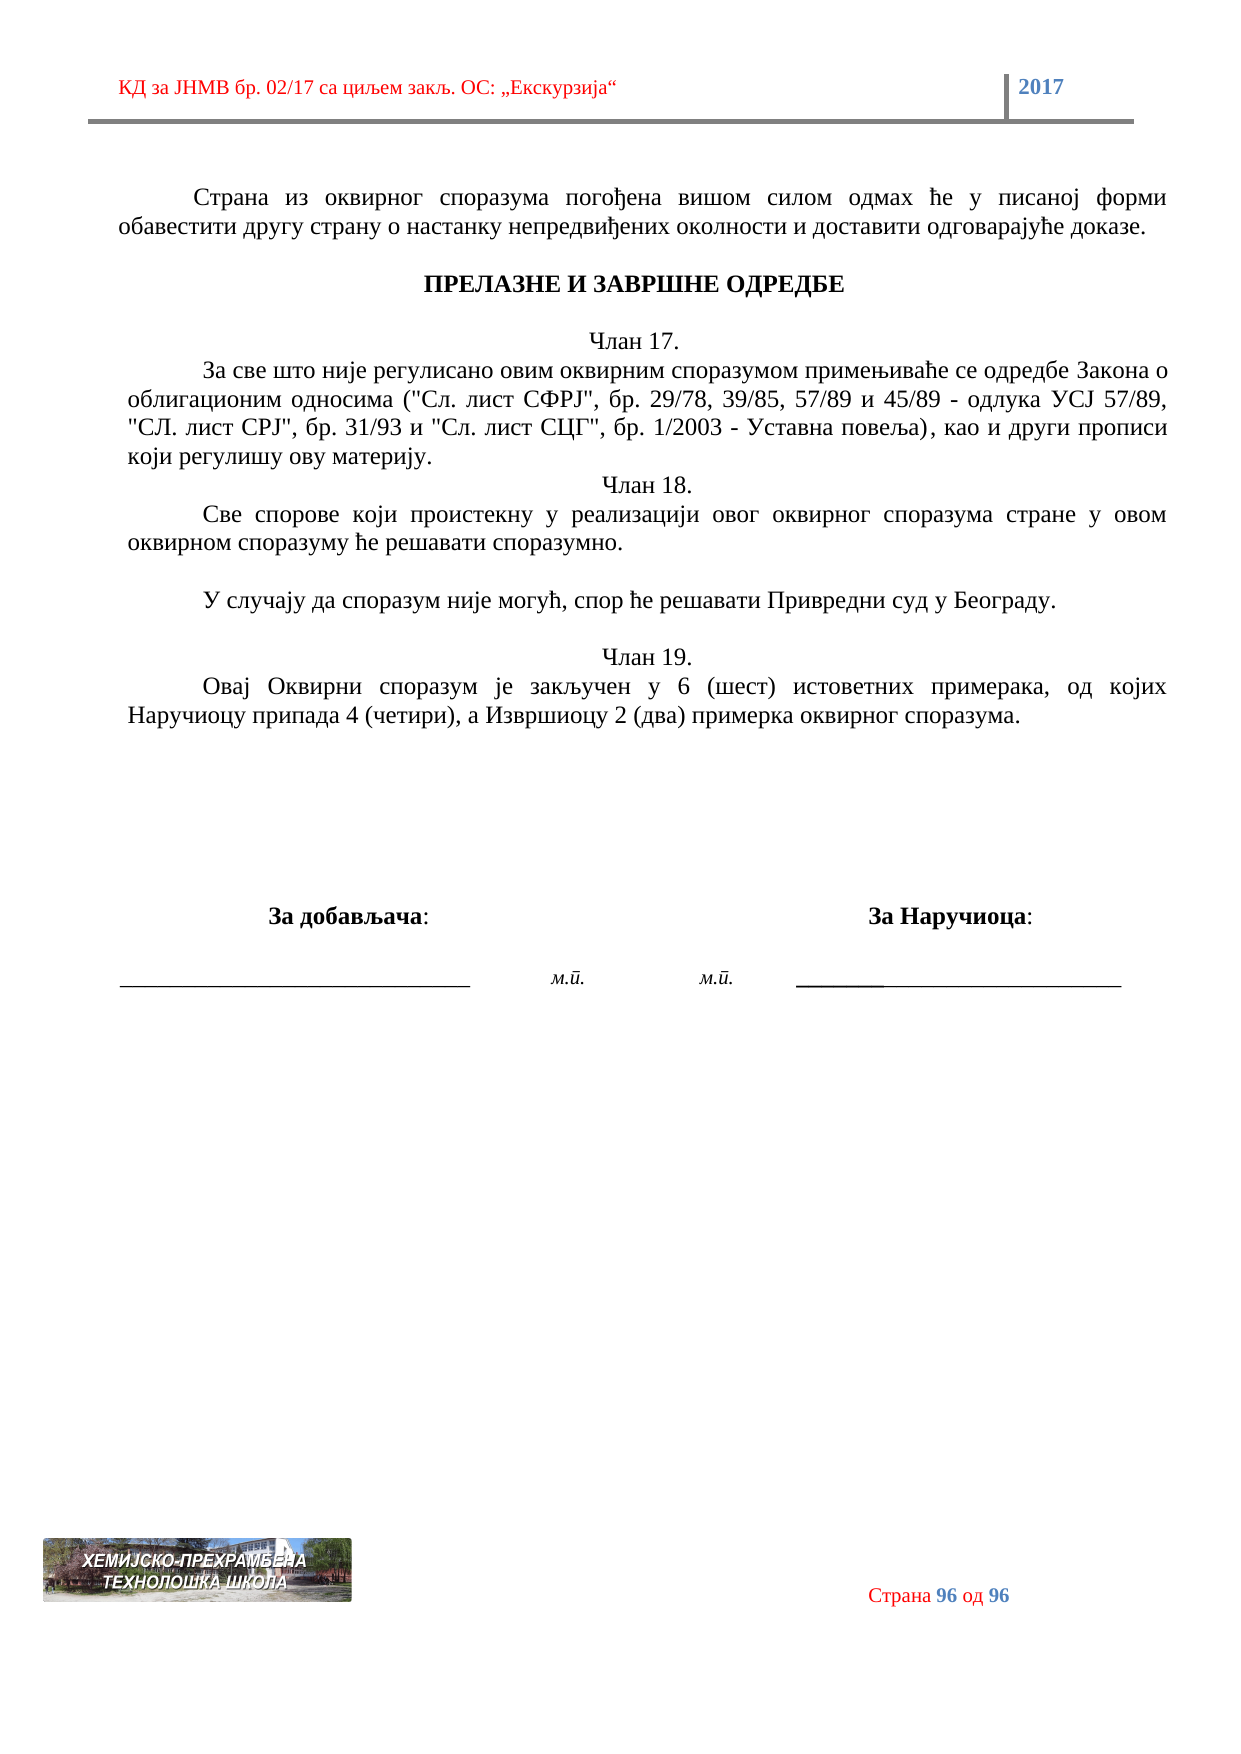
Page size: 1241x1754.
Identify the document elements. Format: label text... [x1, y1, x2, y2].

text За све што није регулисано овим оквирним споразумом примењиваће се одредбе Закона о облигационим односима ("Сл. лист СФРЈ", бр. 29/78, 39/85, 57/89 и 45/89 - одлука УСЈ 57/89, "СЛ. лист СРЈ", бр. 31/93 и "Сл. лист СЦГ", бр. 1/2003 - Уставна повеља), као и други прописи који регулишу ову материју. [127, 355, 1168, 470]
text Страна из оквирног споразума погођена вишом силом одмах ће у писаној форми обавестити другу страну о настанку непредвиђених околности и доставити одговарајуће доказе. [118, 182, 1168, 240]
text Овај Оквирни споразум је закључен у 6 (шест) истоветних примерака, од којих Наручиоцу припада 4 (четири), а Извршиоцу 2 (два) примерка оквирног споразума. [127, 671, 1168, 729]
text У случају да споразум није могућ, спор ће решавати Привредни суд у Београду. [127, 585, 1168, 614]
text ____________________________ м.п. м.п. __________________________ [75, 930, 1165, 990]
text Члан 19. [126, 642, 1168, 671]
text Члан 18. [126, 470, 1168, 499]
picture [43, 1538, 352, 1602]
text Члан 17. [43, 326, 1226, 355]
text Све спорове који проистекну у реализацији овог оквирног споразума стране у овом оквирном споразуму ће решавати споразумно. [127, 499, 1168, 556]
text За добављача: За Наручиоца: [126, 901, 1168, 930]
text ПРЕЛАЗНЕ И ЗАВРШНЕ ОДРЕДБЕ [43, 269, 1226, 297]
